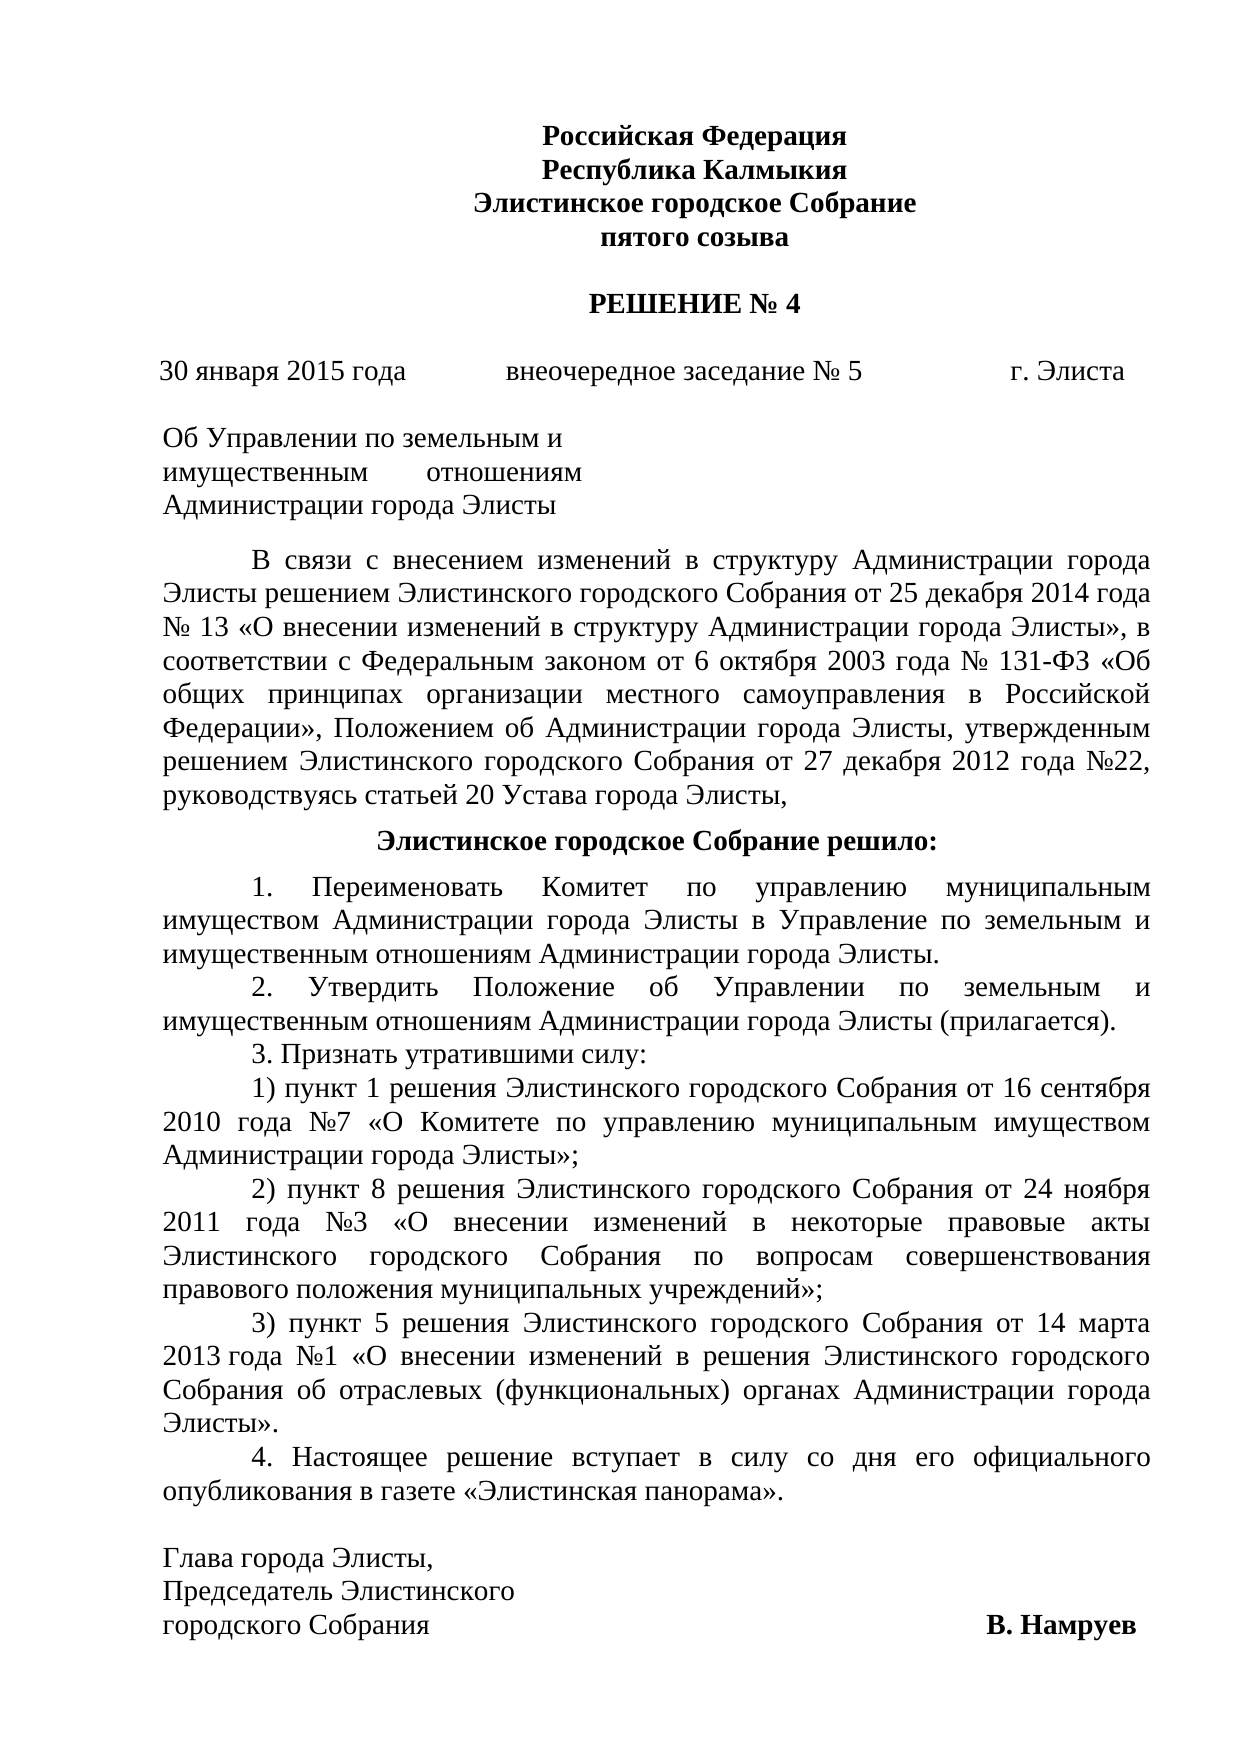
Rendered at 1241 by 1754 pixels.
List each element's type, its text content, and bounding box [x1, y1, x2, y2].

list 3) пункт 5 решения Элистинского городского Собрания от 14 марта 2013 года №1 «О внесении изменений в решения Элистинского городского Собрания об отраслевых (функциональных) органах Администрации города Элисты». [162, 1305, 1152, 1439]
table_header внеочередное заседание № 5 [473, 353, 875, 387]
list 1) пункт 1 решения Элистинского городского Собрания от 16 сентября 2010 года №7 «О Комитете по управлению муниципальным имуществом Администрации города Элисты»; [162, 1070, 1152, 1171]
text РЕШЕНИЕ № 4 [162, 286, 1152, 319]
text Российская Федерация [162, 118, 1152, 152]
list 3. Признать утратившими силу: [162, 1037, 1152, 1070]
list 2) пункт 8 решения Элистинского городского Собрания от 24 ноября 2011 года №3 «О внесении изменений в некоторые правовые акты Элистинского городского Собрания по вопросам совершенствования правового положения муниципальных учреждений»; [162, 1171, 1152, 1305]
text Республика Калмыкия [162, 152, 1152, 185]
text пятого созыва [162, 219, 1152, 252]
list 2. Утвердить Положение об Управлении по земельным и имущественным отношениям Администрации города Элисты (прилагается). [162, 969, 1152, 1037]
text Элистинское городское Собрание [162, 185, 1152, 219]
text В связи с внесением изменений в структуру Администрации города Элисты решением Элистинского городского Собрания от 25 декабря 2014 года № 13 «О внесении изменений в структуру Администрации города Элисты», в соответствии с Федеральным законом от 6 октября 2003 года № 131-ФЗ «Об общих принципах организации местного самоуправления в Российской Федерации», Положением об Администрации города Элисты, утвержденным решением Элистинского городского Собрания от 27 декабря 2012 года №22, руководствуясь статьей 20 Устава города Элисты, [162, 542, 1152, 810]
table_header В. Намруев [635, 1540, 1148, 1640]
table_header г. Элиста [875, 353, 1137, 387]
list 1. Переименовать Комитет по управлению муниципальным имуществом Администрации города Элисты в Управление по земельным и имущественным отношениям Администрации города Элисты. [162, 869, 1152, 969]
text 4. Настоящее решение вступает в силу со дня его официального опубликования в газете «Элистинская панорама». [162, 1439, 1152, 1506]
text Элистинское городское Собрание решило: [162, 823, 1152, 856]
table_header Глава города Элисты, Председатель Элистинского городского Собрания [151, 1540, 635, 1640]
table_header Об Управлении по земельным и имущественным отношениям Администрации города Элисты [151, 420, 593, 529]
table_header 30 января 2015 года [148, 353, 472, 387]
